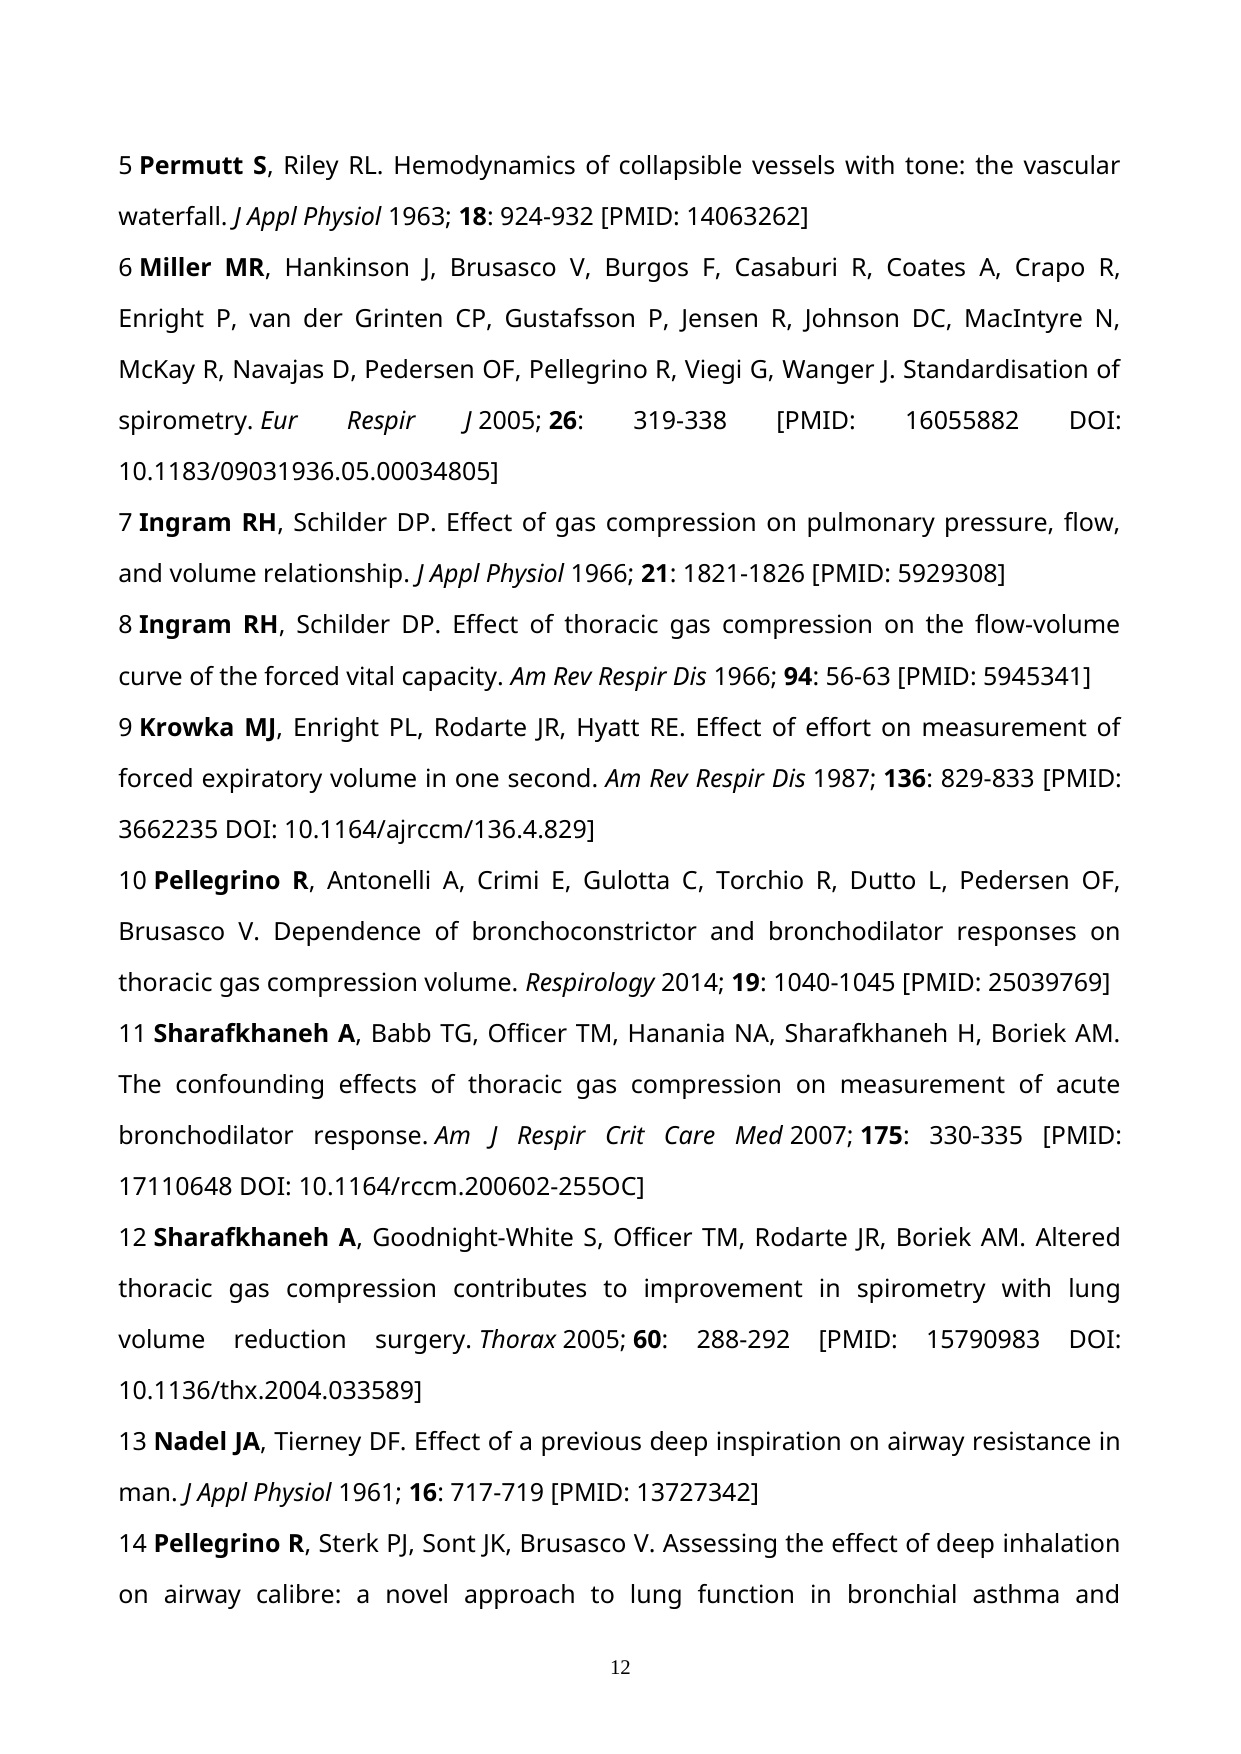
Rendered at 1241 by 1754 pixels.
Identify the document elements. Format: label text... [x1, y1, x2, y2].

text 10 Pellegrino R, Antonelli A, Crimi E, Gulotta C, Torchio R, Dutto L, Pedersen OF, Brusasco V. Dependence of bronchoconstrictor and bronchodilator responses on thoracic gas compression volume. Respirology 2014; 19: 1040-1045 [PMID: 25039769] [118, 862, 1122, 998]
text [118, 1526, 1122, 1611]
text 5 Permutt S, Riley RL. Hemodynamics of collapsible vessels with tone: the vascular waterfall. J Appl Physiol 1963; 18: 924-932 [PMID: 14063262] [118, 148, 1122, 233]
text 9 Krowka MJ, Enright PL, Rodarte JR, Hyatt RE. Effect of effort on measurement of forced expiratory volume in one second. Am Rev Respir Dis 1987; 136: 829-833 [PMID: 3662235 DOI: 10.1164/ajrccm/136.4.829] [118, 709, 1122, 845]
text 7 Ingram RH, Schilder DP. Effect of gas compression on pulmonary pressure, flow, and volume relationship. J Appl Physiol 1966; 21: 1821-1826 [PMID: 5929308] [118, 505, 1122, 590]
text 13 Nadel JA, Tierney DF. Effect of a previous deep inspiration on airway resistance in man. J Appl Physiol 1961; 16: 717-719 [PMID: 13727342] [118, 1424, 1122, 1509]
text 12 Sharafkhaneh A, Goodnight-White S, Officer TM, Rodarte JR, Boriek AM. Altered thoracic gas compression contributes to improvement in spirometry with lung volume reduction surgery. Thorax 2005; 60: 288-292 [PMID: 15790983 DOI: 10.1136/thx.2004.033589] [118, 1219, 1122, 1407]
text 11 Sharafkhaneh A, Babb TG, Officer TM, Hanania NA, Sharafkhaneh H, Boriek AM. The confounding effects of thoracic gas compression on measurement of acute bronchodilator response. Am J Respir Crit Care Med 2007; 175: 330-335 [PMID: 17110648 DOI: 10.1164/rccm.200602-255OC] [118, 1015, 1122, 1203]
text 8 Ingram RH, Schilder DP. Effect of thoracic gas compression on the flow-volume curve of the forced vital capacity. Am Rev Respir Dis 1966; 94: 56-63 [PMID: 5945341] [118, 607, 1122, 692]
text 6 Miller MR, Hankinson J, Brusasco V, Burgos F, Casaburi R, Coates A, Crapo R, Enright P, van der Grinten CP, Gustafsson P, Jensen R, Johnson DC, MacIntyre N, McKay R, Navajas D, Pedersen OF, Pellegrino R, Viegi G, Wanger J. Standardisation of spirometry. Eur Respir J 2005; 26: 319-338 [PMID: 16055882 DOI: 10.1183/09031936.05.00034805] [118, 250, 1122, 488]
